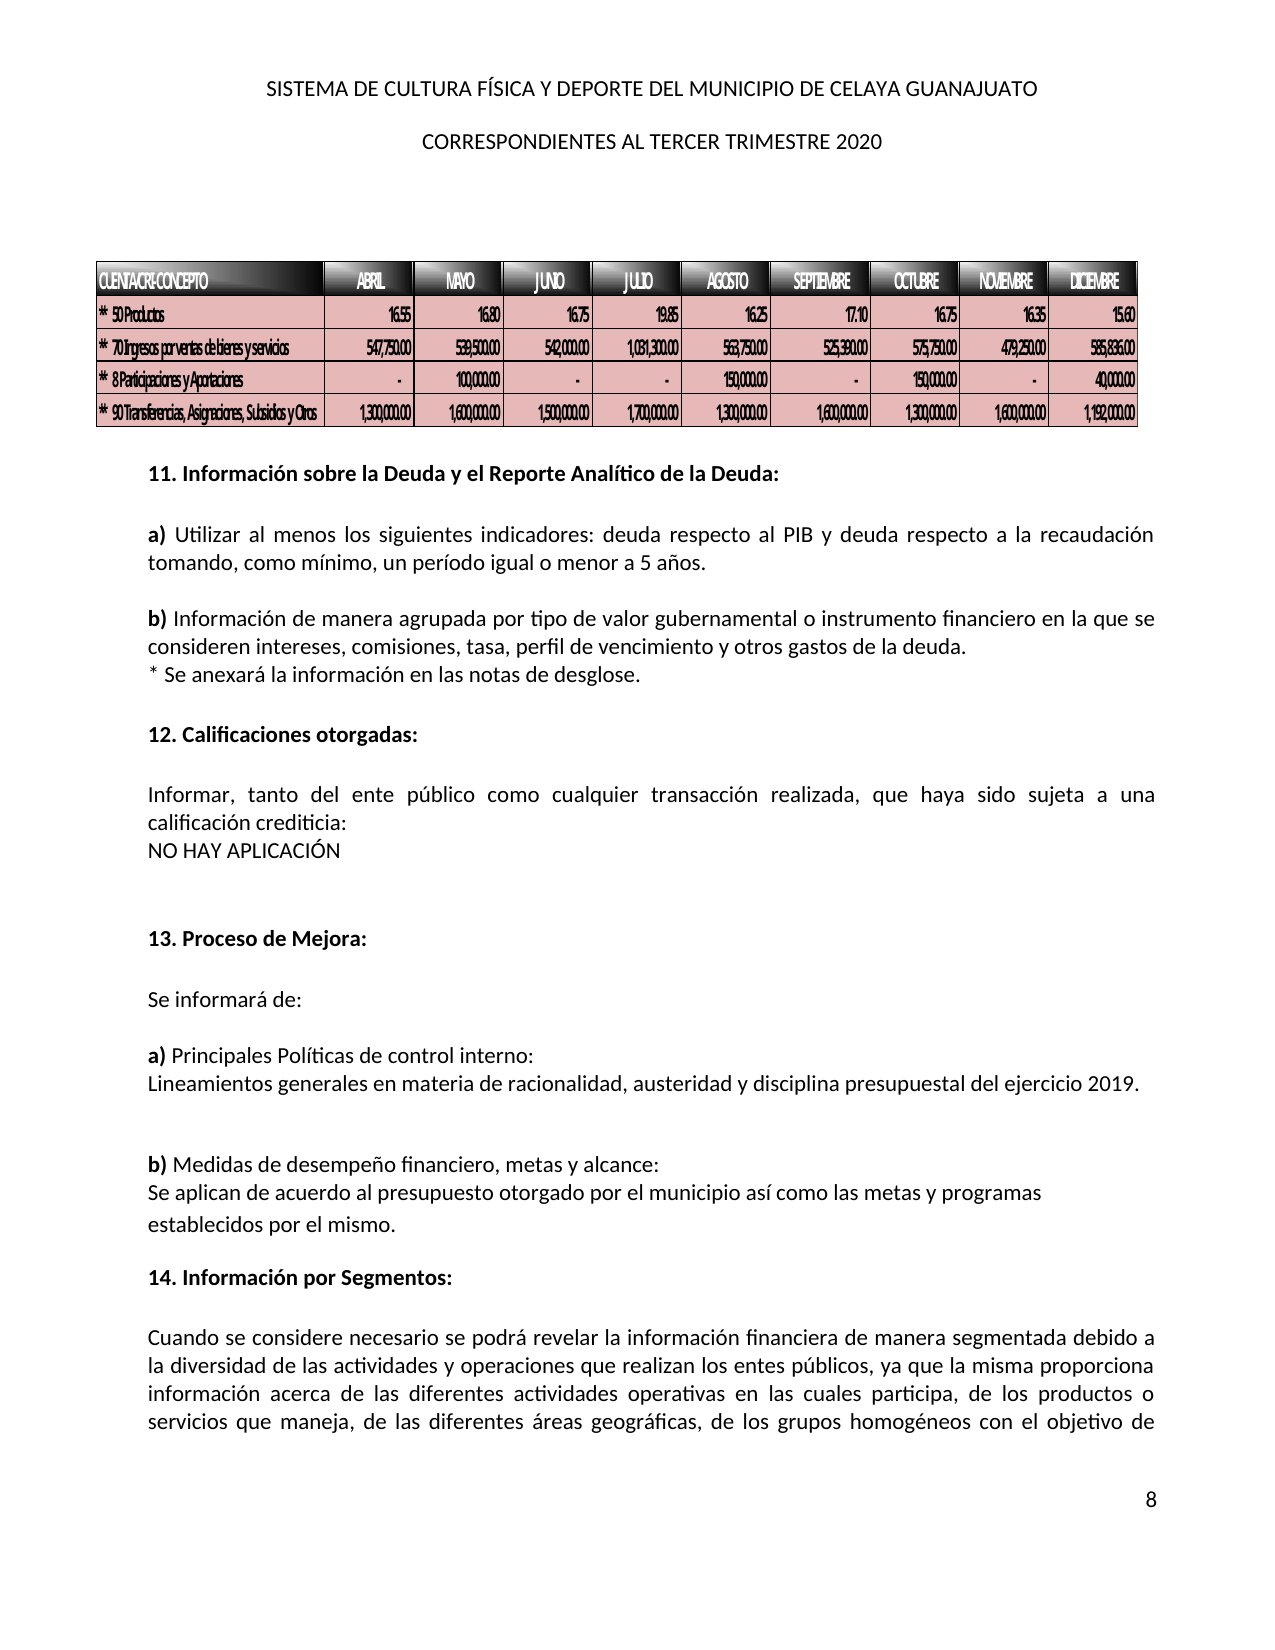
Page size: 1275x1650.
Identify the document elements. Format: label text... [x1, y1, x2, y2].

text NO HAY APLICACIÓN [148, 836, 1157, 864]
text a) Utilizar al menos los siguientes indicadores: deuda respecto al PIB y deuda respecto a la recaudación tomando, como mínimo, un período igual o menor a 5 años. [148, 520, 1157, 576]
subtitle 12. Calificaciones otorgadas: [148, 720, 1157, 748]
text b) Información de manera agrupada por tipo de valor gubernamental o instrumento financiero en la que se consideren intereses, comisiones, tasa, perfil de vencimiento y otros gastos de la deuda. [148, 604, 1157, 660]
text Se informará de: [148, 985, 1157, 1013]
subtitle 13. Proceso de Mejora: [148, 924, 1157, 953]
text Se aplican de acuerdo al presupuesto otorgado por el municipio así como las metas y programas establecidos por el mismo. [148, 1178, 1157, 1238]
text a) Principales Políticas de control interno: [148, 1041, 1157, 1069]
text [148, 1323, 1157, 1435]
subtitle 11. Información sobre la Deuda y el Reporte Analítico de la Deuda: [148, 459, 1157, 488]
text b) Medidas de desempeño financiero, metas y alcance: [148, 1150, 1157, 1178]
subtitle 14. Información por Segmentos: [148, 1263, 1157, 1291]
text * Se anexará la información en las notas de desglose. [148, 660, 1157, 688]
text Informar, tanto del ente público como cualquier transacción realizada, que haya sido sujeta a una calificación crediticia: [148, 780, 1157, 836]
text Lineamientos generales en materia de racionalidad, austeridad y disciplina presupuestal del ejercicio 2019. [148, 1069, 1157, 1097]
